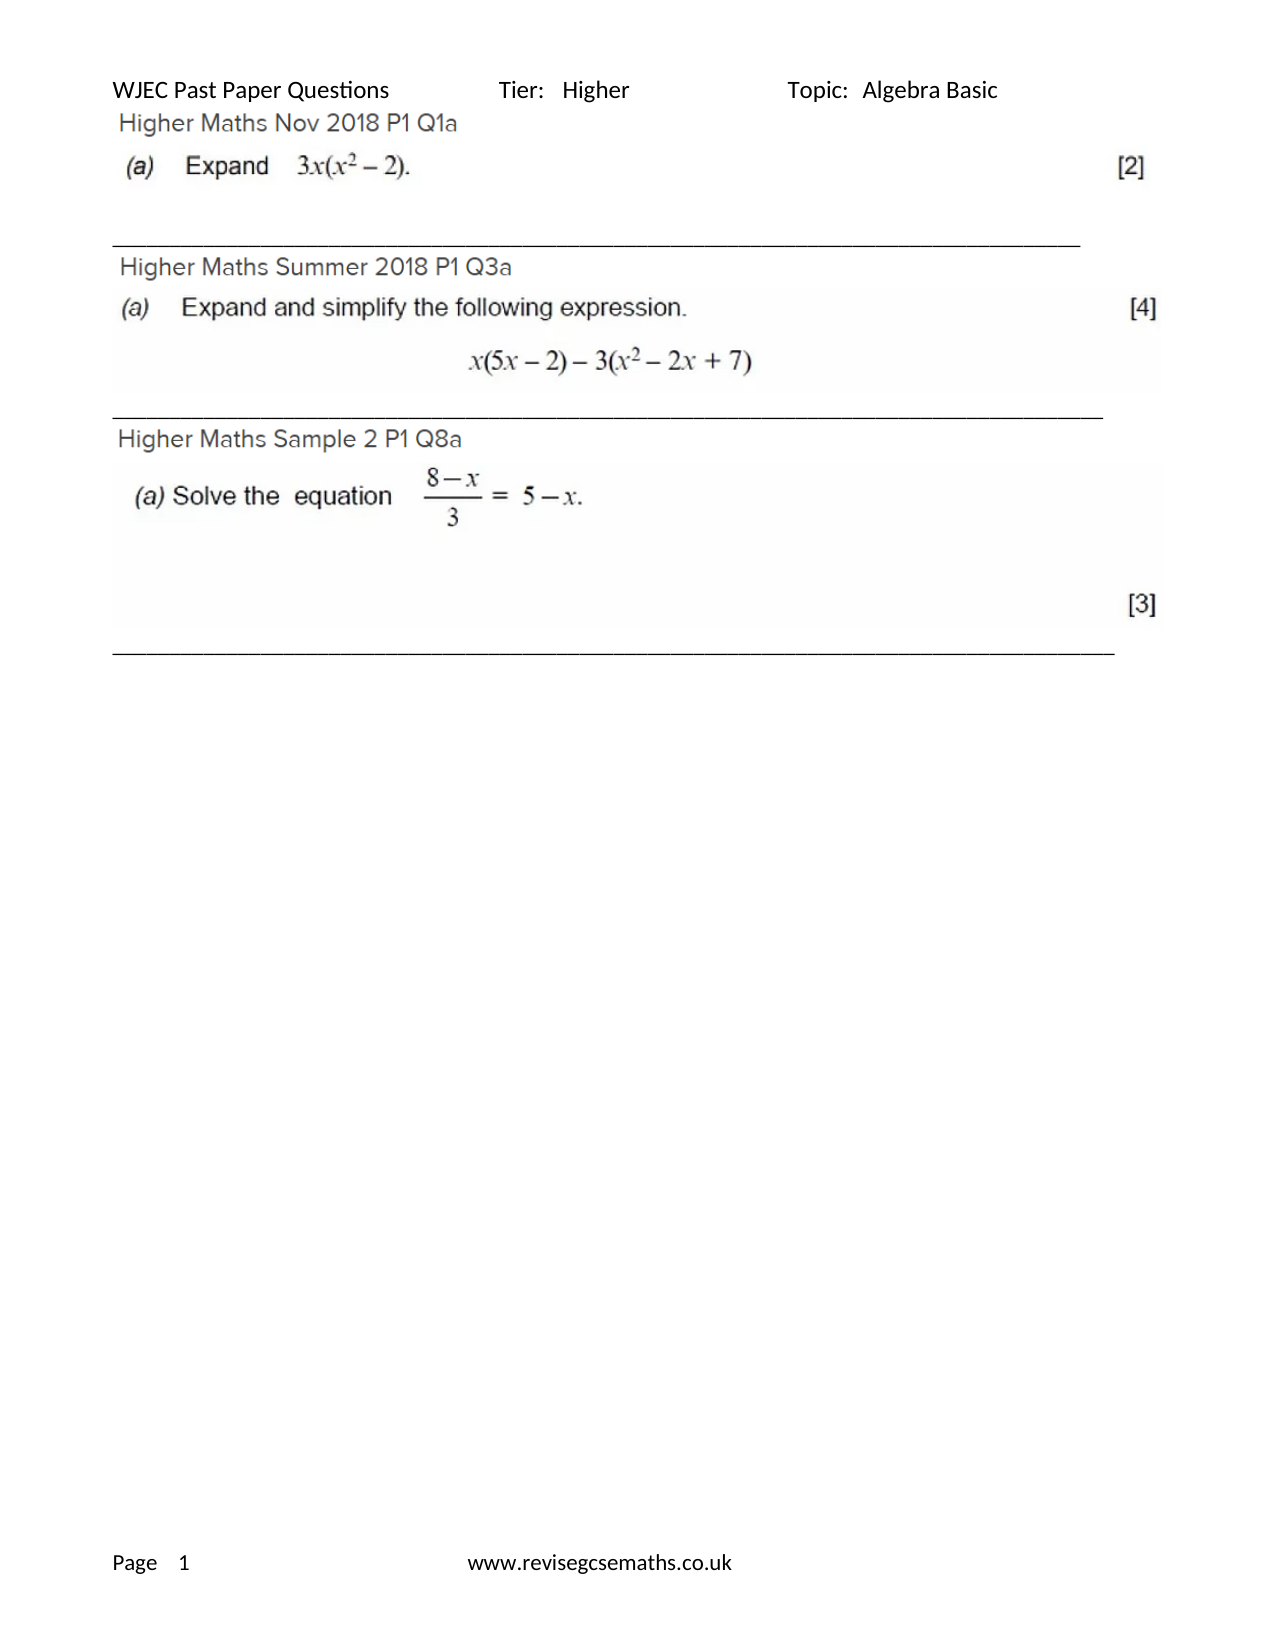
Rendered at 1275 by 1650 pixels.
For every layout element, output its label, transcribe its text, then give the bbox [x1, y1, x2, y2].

text _______________________________________________________________________________________ [112, 394, 1163, 422]
text ________________________________________________________________________________________ [112, 630, 1163, 658]
picture [112, 106, 1163, 195]
text _____________________________________________________________________________________ [112, 222, 1163, 250]
picture [112, 250, 1163, 394]
picture [112, 421, 1163, 630]
